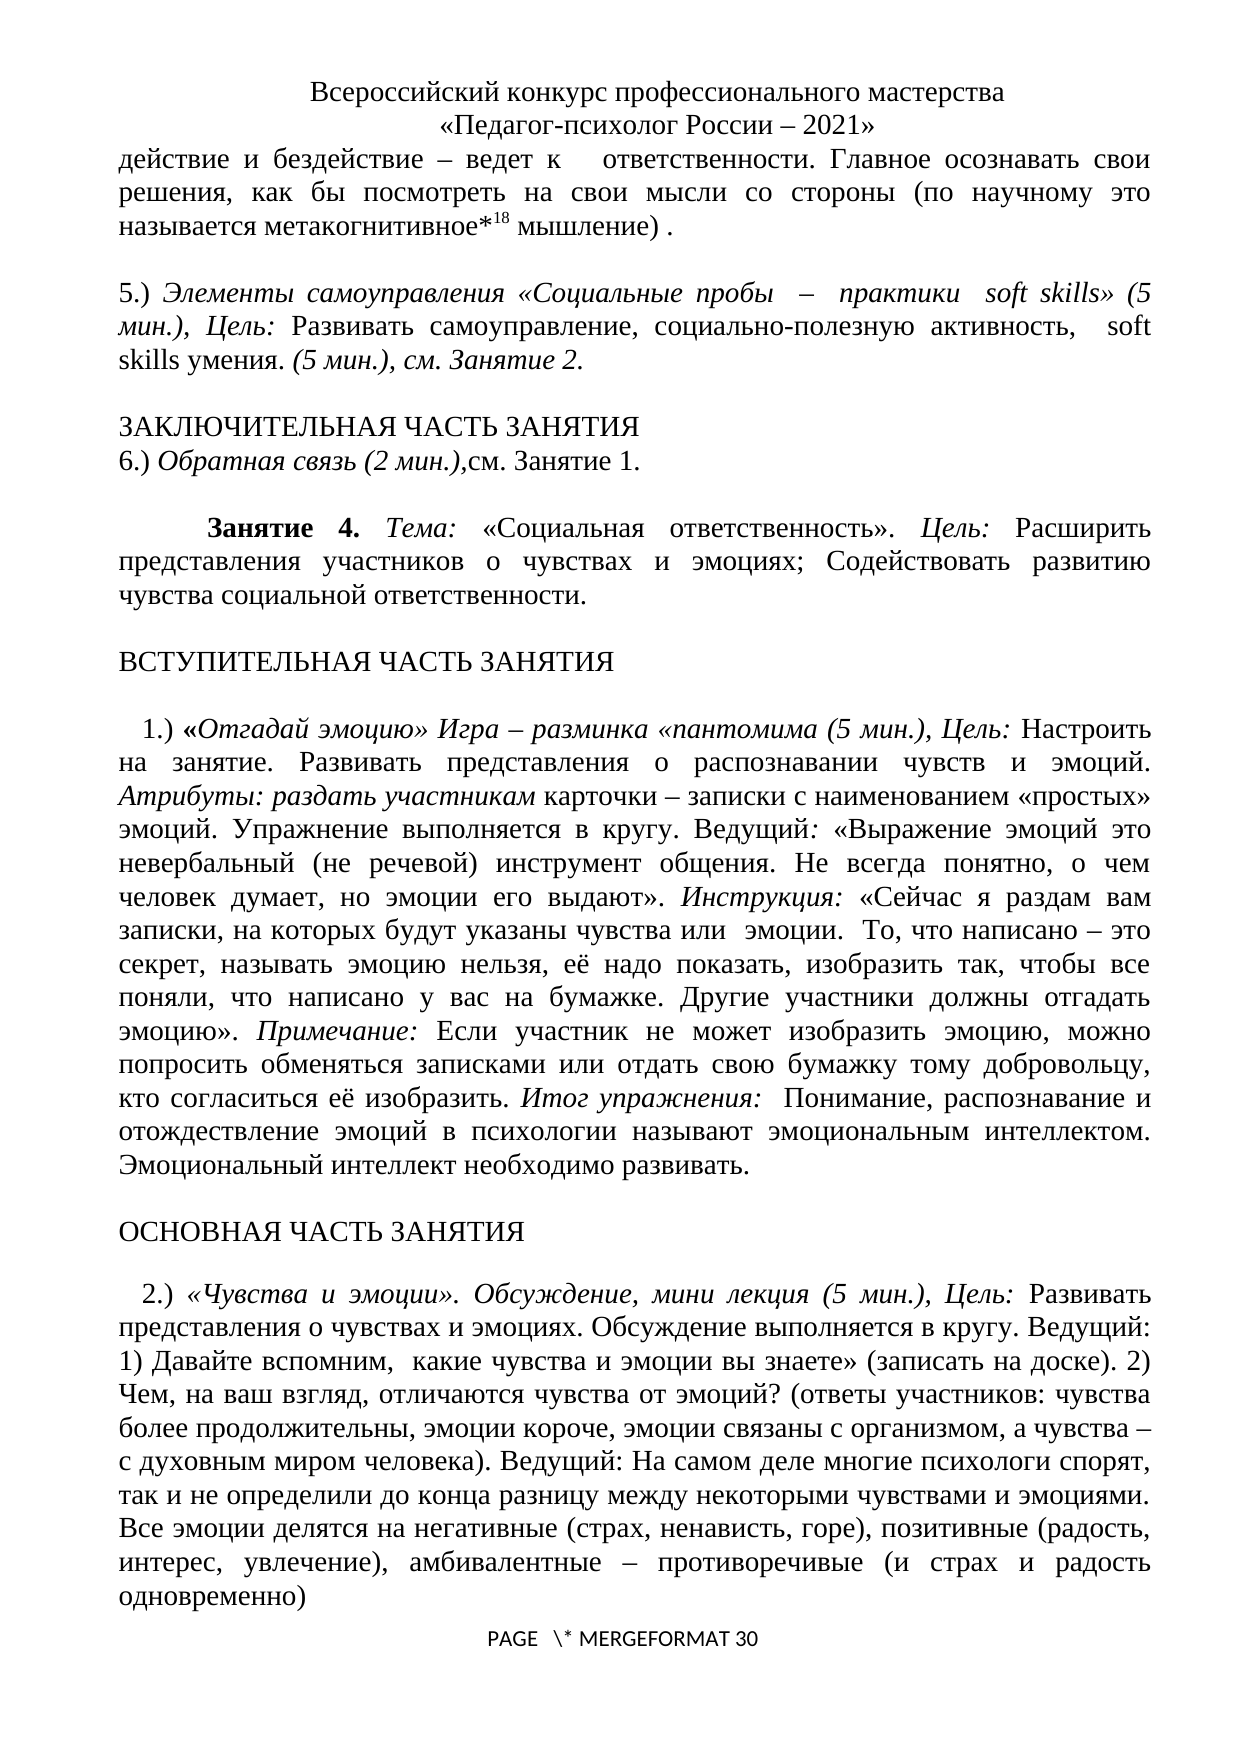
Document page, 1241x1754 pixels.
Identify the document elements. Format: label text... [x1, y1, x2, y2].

text ЗАКЛЮЧИТЕЛЬНАЯ ЧАСТЬ ЗАНЯТИЯ [118, 409, 1152, 443]
text 6.) Обратная связь (2 мин.),см. Занятие 1. [118, 443, 1152, 476]
text 5.) Элементы самоуправления «Социальные пробы – практики soft skills» (5 мин.), Цель: Развивать самоуправление, социально-полезную активность, soft skills умения. (5 мин.), см. Занятие 2. [118, 275, 1152, 376]
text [118, 141, 1152, 241]
text ОСНОВНАЯ ЧАСТЬ ЗАНЯТИЯ [118, 1214, 1152, 1248]
text ВСТУПИТЕЛЬНАЯ ЧАСТЬ ЗАНЯТИЯ [118, 644, 1152, 677]
text 1.) «Отгадай эмоцию» Игра – разминка «пантомима (5 мин.), Цель: Настроить на занятие. Развивать представления о распознавании чувств и эмоций. Атрибуты: раздать участникам карточки – записки с наименованием «простых» эмоций. Упражнение выполняется в кругу. Ведущий: «Выражение эмоций это невербальный (не речевой) инструмент общения. Не всегда понятно, о чем человек думает, но эмоции его выдают». Инструкция: «Сейчас я раздам вам записки, на которых будут указаны чувства или эмоции. То, что написано – это секрет, называть эмоцию нельзя, её надо показать, изобразить так, чтобы все поняли, что написано у вас на бумажке. Другие участники должны отгадать эмоцию». Примечание: Если участник не может изобразить эмоцию, можно попросить обменяться записками или отдать свою бумажку тому добровольцу, кто согласиться её изобразить. Итог упражнения: Понимание, распознавание и отождествление эмоций в психологии называют эмоциональным интеллектом. Эмоциональный интеллект необходимо развивать. [118, 711, 1152, 1181]
text Занятие 4. Тема: «Социальная ответственность». Цель: Расширить представления участников о чувствах и эмоциях; Содействовать развитию чувства социальной ответственности. [118, 510, 1152, 610]
text 2.) «Чувства и эмоции». Обсуждение, мини лекция (5 мин.), Цель: Развивать представления о чувствах и эмоциях. Обсуждение выполняется в кругу. Ведущий: 1) Давайте вспомним, какие чувства и эмоции вы знаете» (записать на доске). 2) Чем, на ваш взгляд, отличаются чувства от эмоций? (ответы участников: чувства более продолжительны, эмоции короче, эмоции связаны с организмом, а чувства – с духовным миром человека). Ведущий: На самом деле многие психологи спорят, так и не определили до конца разницу между некоторыми чувствами и эмоциями. Все эмоции делятся на негативные (страх, ненависть, горе), позитивные (радость, интерес, увлечение), амбивалентные – противоречивые (и страх и радость одновременно) [118, 1276, 1152, 1611]
